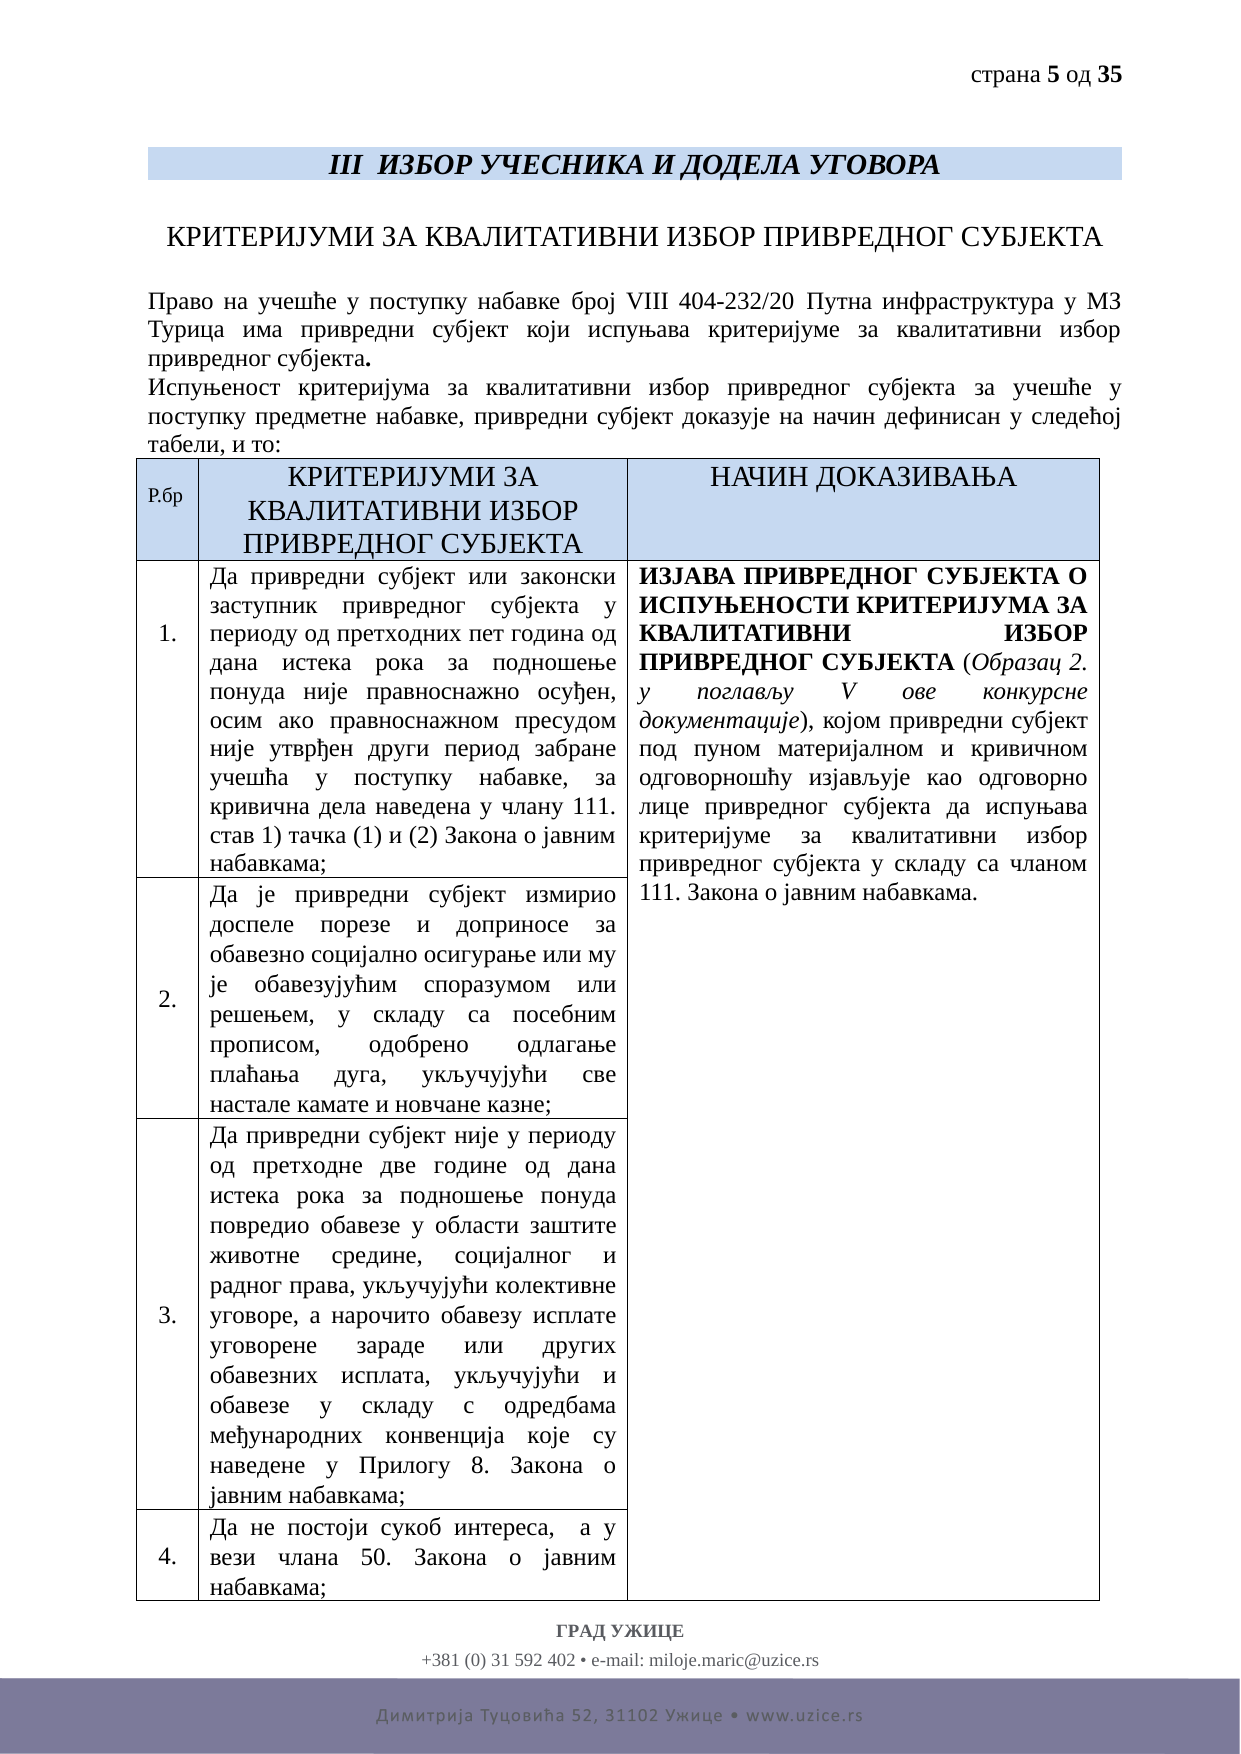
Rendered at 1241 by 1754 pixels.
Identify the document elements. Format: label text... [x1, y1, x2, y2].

text КРИТЕРИЈУМИ ЗА КВАЛИТАТИВНИ ИЗБОР ПРИВРЕДНОГ СУБЈЕКТА [148, 219, 1122, 252]
table_cell Да привредни субјект није у периоду од претходне две године од дана истека рока за подношење понуда повредио обавезе у области заштите животне средине, социјалног и радног права, укључујући колективне уговоре, а нарочито обавезу исплате уговорене зараде или других обавезних исплата, укључујући и обавезе у складу с одредбама међународних конвенција које су наведене у Прилогу 8. Закона о јавним набавкама; [199, 1119, 627, 1509]
table_cell 1. [137, 561, 198, 877]
table_cell ИЗЈАВА ПРИВРЕДНОГ СУБЈЕКТА О ИСПУЊЕНОСТИ КРИТЕРИЈУМА ЗА КВАЛИТАТИВНИ ИЗБОР ПРИВРЕДНОГ СУБЈЕКТА (Образац 2. у поглављу V ове конкурсне документације), којом привредни субјект под пуном материјалном и кривичном одговорношћу изјављује као одговорно лице привредног субјекта да испуњава критеријуме за квалитативни избор привредног субјекта у складу са чланом 111. Закона о јавним набавкама. [628, 561, 1099, 1600]
text III ИЗБОР УЧЕСНИКА И ДОДЕЛА УГОВОРА [148, 147, 1122, 180]
picture [0, 1677, 1240, 1754]
table_header НАЧИН ДОКАЗИВАЊА [628, 459, 1099, 560]
table_cell Да не постоји сукоб интереса, а у вези члана 50. Закона о јавним набавкама; [199, 1510, 627, 1600]
table_cell 3. [137, 1119, 198, 1509]
table_header КРИТЕРИЈУМИ ЗА КВАЛИТАТИВНИ ИЗБОР ПРИВРЕДНОГ СУБЈЕКТА [199, 459, 627, 560]
table_cell Да је привредни субјект измирио доспеле порезе и доприносе за обавезно социјално осигурање или му је обавезујућим споразумом или решењем, у складу са посебним прописом, одобрено одлагање плаћања дуга, укључујући све настале камате и новчане казне; [199, 878, 627, 1118]
text Испуњеност критеријума за квалитативни избор привредног субјекта за учешће у поступку предметне набавке, привредни субјект доказује на начин дефинисан у следећој табели, и то: [148, 372, 1122, 458]
text Право на учешће у поступку набавке број VIII 404-232/20 Путна инфраструктура у МЗ Турица има привредни субјект који испуњава критеријуме за квалитативни избор привредног субјекта. [148, 286, 1122, 372]
table_cell 4. [137, 1510, 198, 1600]
table_header Р.бр [137, 459, 198, 560]
table_cell 2. [137, 878, 198, 1118]
table_cell Да привредни субјект или законски заступник привредног субјекта у периоду од претходних пет година од дана истека рока за подношење понуда није правноснажно осуђен, осим ако правноснажном пресудом није утврђен други период забране учешћа у поступку набавке, за кривична дела наведена у члану 111. став 1) тачка (1) и (2) Закона о јавним набавкама; [199, 561, 627, 877]
